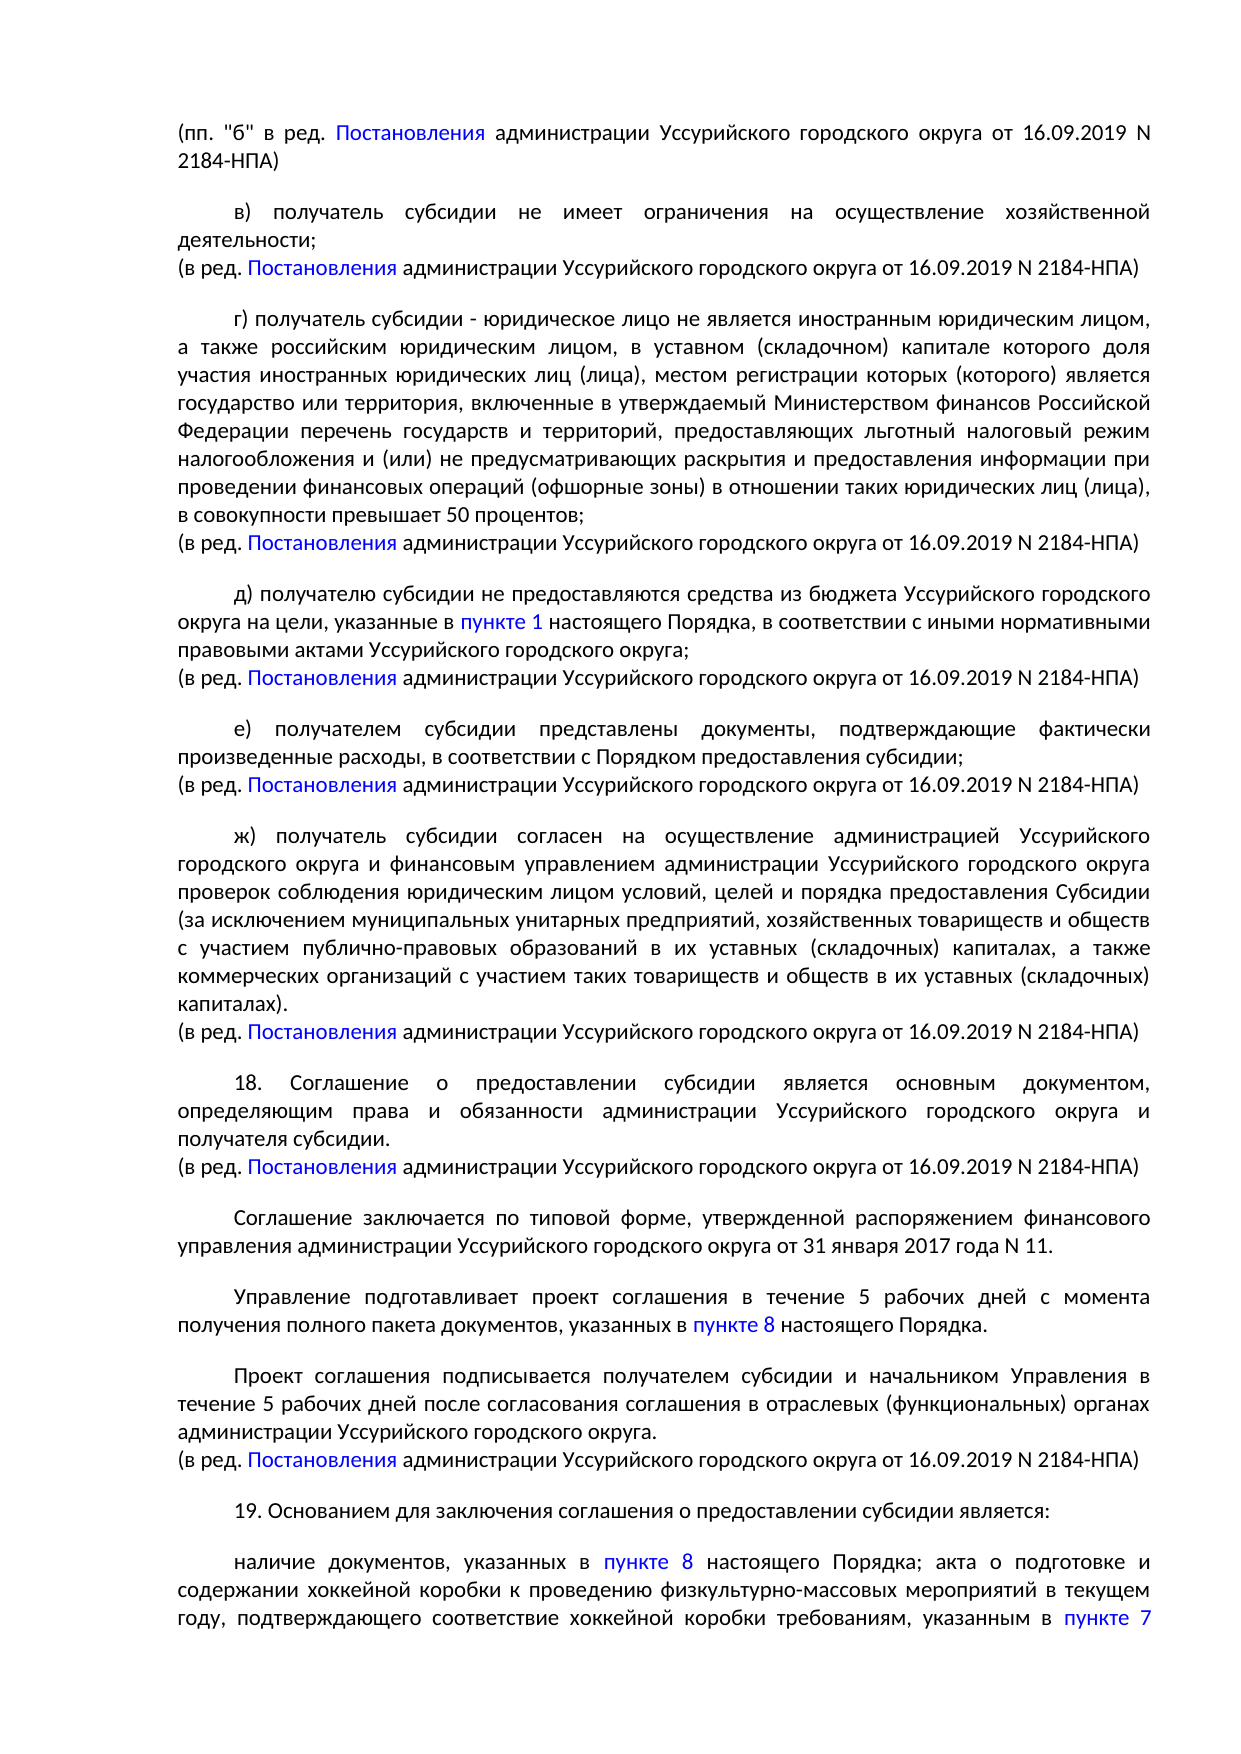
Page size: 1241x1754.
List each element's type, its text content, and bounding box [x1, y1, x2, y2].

text г) получатель субсидии - юридическое лицо не является иностранным юридическим лицом, а также российским юридическим лицом, в уставном (складочном) капитале которого доля участия иностранных юридических лиц (лица), местом регистрации которых (которого) является государство или территория, включенные в утверждаемый Министерством финансов Российской Федерации перечень государств и территорий, предоставляющих льготный налоговый режим налогообложения и (или) не предусматривающих раскрытия и предоставления информации при проведении финансовых операций (офшорные зоны) в отношении таких юридических лиц (лица), в совокупности превышает 50 процентов; [177, 304, 1152, 528]
text (пп. "б" в ред. Постановления администрации Уссурийского городского округа от 16.09.2019 N 2184-НПА) [177, 118, 1152, 174]
text (в ред. Постановления администрации Уссурийского городского округа от 16.09.2019 N 2184-НПА) [177, 1445, 1152, 1473]
text Проект соглашения подписывается получателем субсидии и начальником Управления в течение 5 рабочих дней после согласования соглашения в отраслевых (функциональных) органах администрации Уссурийского городского округа. [177, 1361, 1152, 1445]
text (в ред. Постановления администрации Уссурийского городского округа от 16.09.2019 N 2184-НПА) [177, 1152, 1152, 1180]
text е) получателем субсидии представлены документы, подтверждающие фактически произведенные расходы, в соответствии с Порядком предоставления субсидии; [177, 714, 1152, 770]
text ж) получатель субсидии согласен на осуществление администрацией Уссурийского городского округа и финансовым управлением администрации Уссурийского городского округа проверок соблюдения юридическим лицом условий, целей и порядка предоставления Субсидии (за исключением муниципальных унитарных предприятий, хозяйственных товариществ и обществ с участием публично-правовых образований в их уставных (складочных) капиталах, а также коммерческих организаций с участием таких товариществ и обществ в их уставных (складочных) капиталах). [177, 821, 1152, 1017]
text (в ред. Постановления администрации Уссурийского городского округа от 16.09.2019 N 2184-НПА) [177, 1017, 1152, 1045]
text в) получатель субсидии не имеет ограничения на осуществление хозяйственной деятельности; [177, 197, 1152, 253]
text 19. Основанием для заключения соглашения о предоставлении субсидии является: [177, 1496, 1152, 1524]
text (в ред. Постановления администрации Уссурийского городского округа от 16.09.2019 N 2184-НПА) [177, 770, 1152, 798]
text (в ред. Постановления администрации Уссурийского городского округа от 16.09.2019 N 2184-НПА) [177, 663, 1152, 691]
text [177, 1547, 1152, 1631]
text 18. Соглашение о предоставлении субсидии является основным документом, определяющим права и обязанности администрации Уссурийского городского округа и получателя субсидии. [177, 1068, 1152, 1152]
text Управление подготавливает проект соглашения в течение 5 рабочих дней с момента получения полного пакета документов, указанных в пункте 8 настоящего Порядка. [177, 1282, 1152, 1338]
text (в ред. Постановления администрации Уссурийского городского округа от 16.09.2019 N 2184-НПА) [177, 528, 1152, 556]
text Соглашение заключается по типовой форме, утвержденной распоряжением финансового управления администрации Уссурийского городского округа от 31 января 2017 года N 11. [177, 1203, 1152, 1259]
text д) получателю субсидии не предоставляются средства из бюджета Уссурийского городского округа на цели, указанные в пункте 1 настоящего Порядка, в соответствии с иными нормативными правовыми актами Уссурийского городского округа; [177, 579, 1152, 663]
text (в ред. Постановления администрации Уссурийского городского округа от 16.09.2019 N 2184-НПА) [177, 253, 1152, 281]
